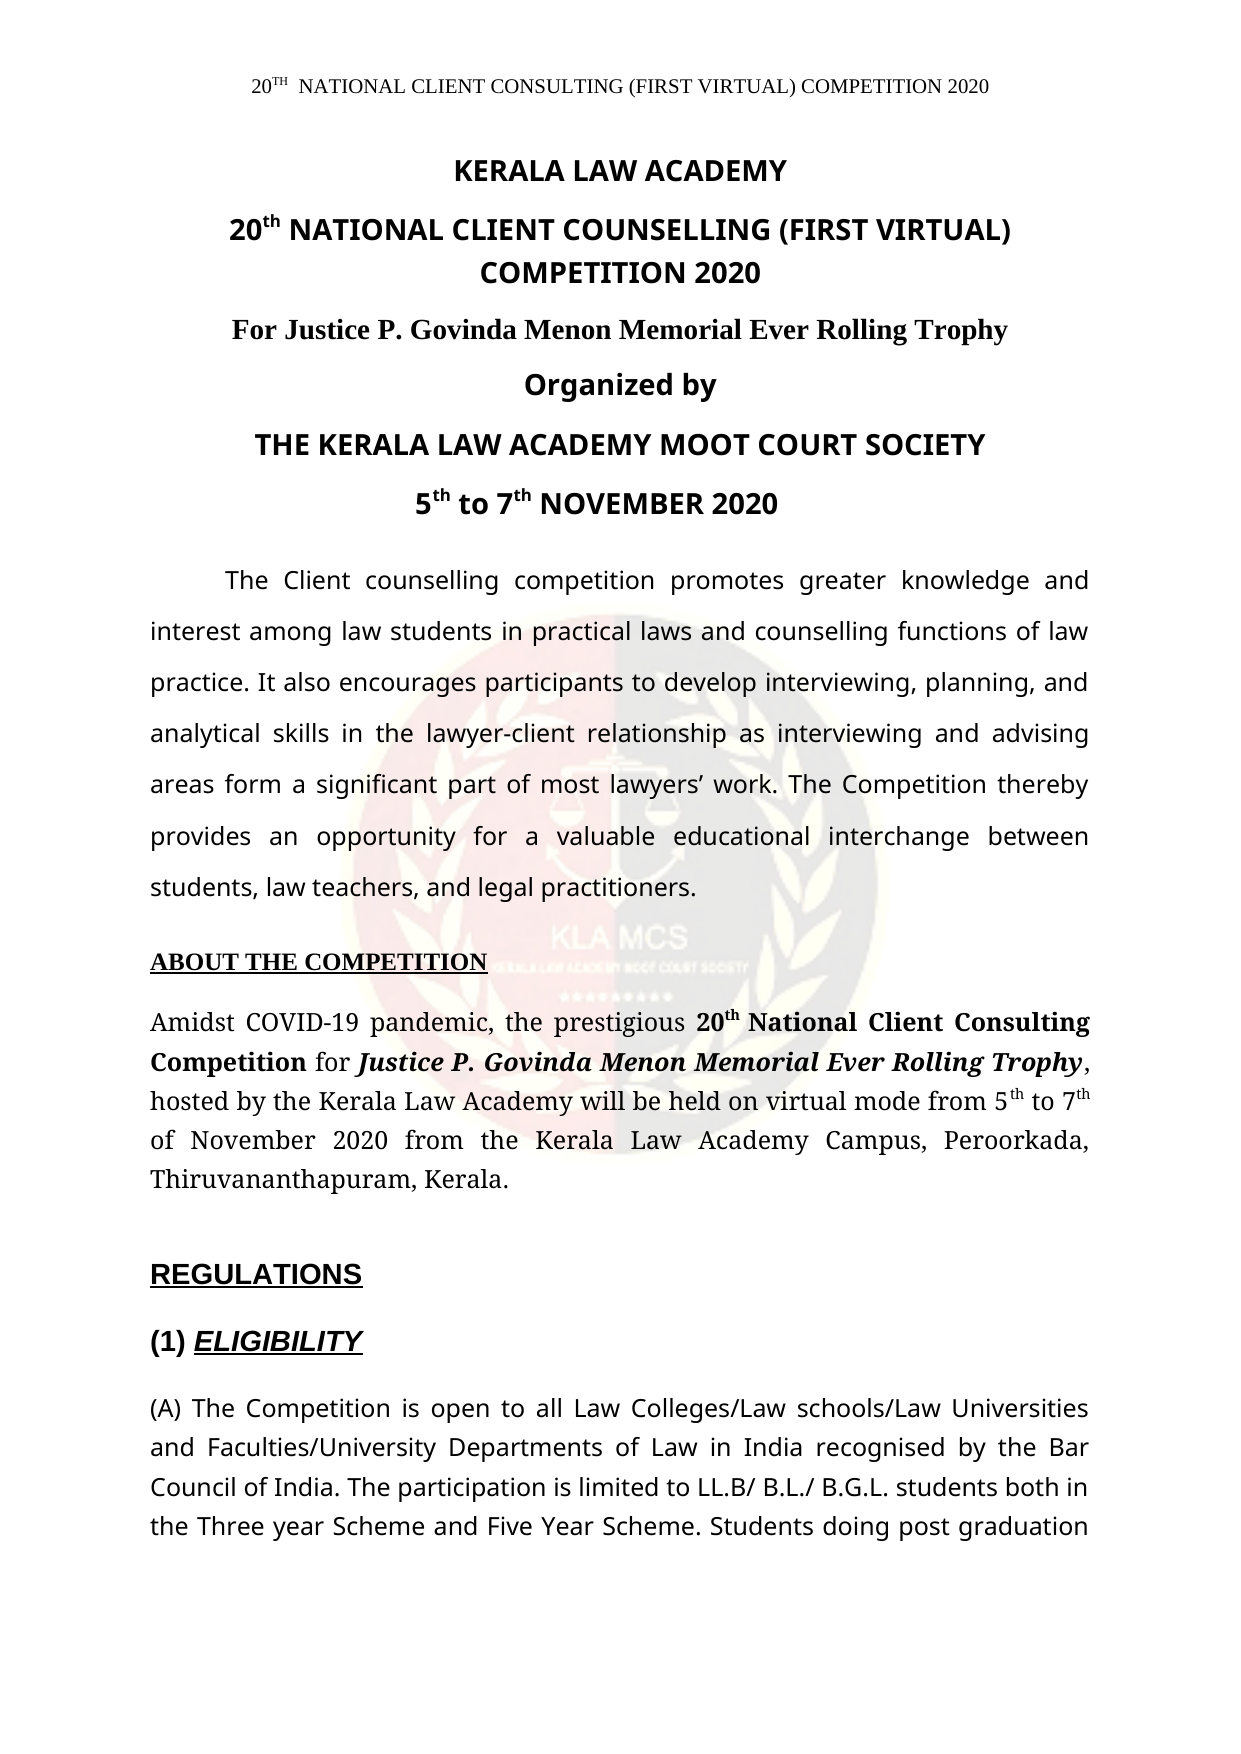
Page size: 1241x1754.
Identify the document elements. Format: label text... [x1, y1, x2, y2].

text REGULATIONS [150, 1257, 1090, 1291]
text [150, 1391, 1090, 1542]
text The Client counselling competition promotes greater knowledge and interest among law students in practical laws and counselling functions of law practice. It also encourages participants to develop interviewing, planning, and analytical skills in the lawyer-client relationship as interviewing and advising areas form a significant part of most lawyers’ work. The Competition thereby provides an opportunity for a valuable educational interchange between students, law teachers, and legal practitioners. [150, 563, 1090, 903]
text KERALA LAW ACADEMY [150, 150, 1090, 190]
text (1) ELIGIBILITY [150, 1324, 1090, 1357]
text 5th to 7th NOVEMBER 2020 [150, 483, 1090, 523]
text Organized by [150, 364, 1090, 404]
text ABOUT THE COMPETITION [150, 947, 1090, 976]
text Amidst COVID-19 pandemic, the prestigious 20th National Client Consulting Competition for Justice P. Govinda Menon Memorial Ever Rolling Trophy, hosted by the Kerala Law Academy will be held on virtual mode from 5th to 7th of November 2020 from the Kerala Law Academy Campus, Peroorkada, Thiruvananthapuram, Kerala. [150, 1005, 1090, 1196]
text 20th NATIONAL CLIENT COUNSELLING (FIRST VIRTUAL) COMPETITION 2020 [150, 209, 1090, 292]
text THE KERALA LAW ACADEMY MOOT COURT SOCIETY [150, 424, 1090, 464]
text For Justice P. Govinda Menon Memorial Ever Rolling Trophy [150, 312, 1090, 345]
